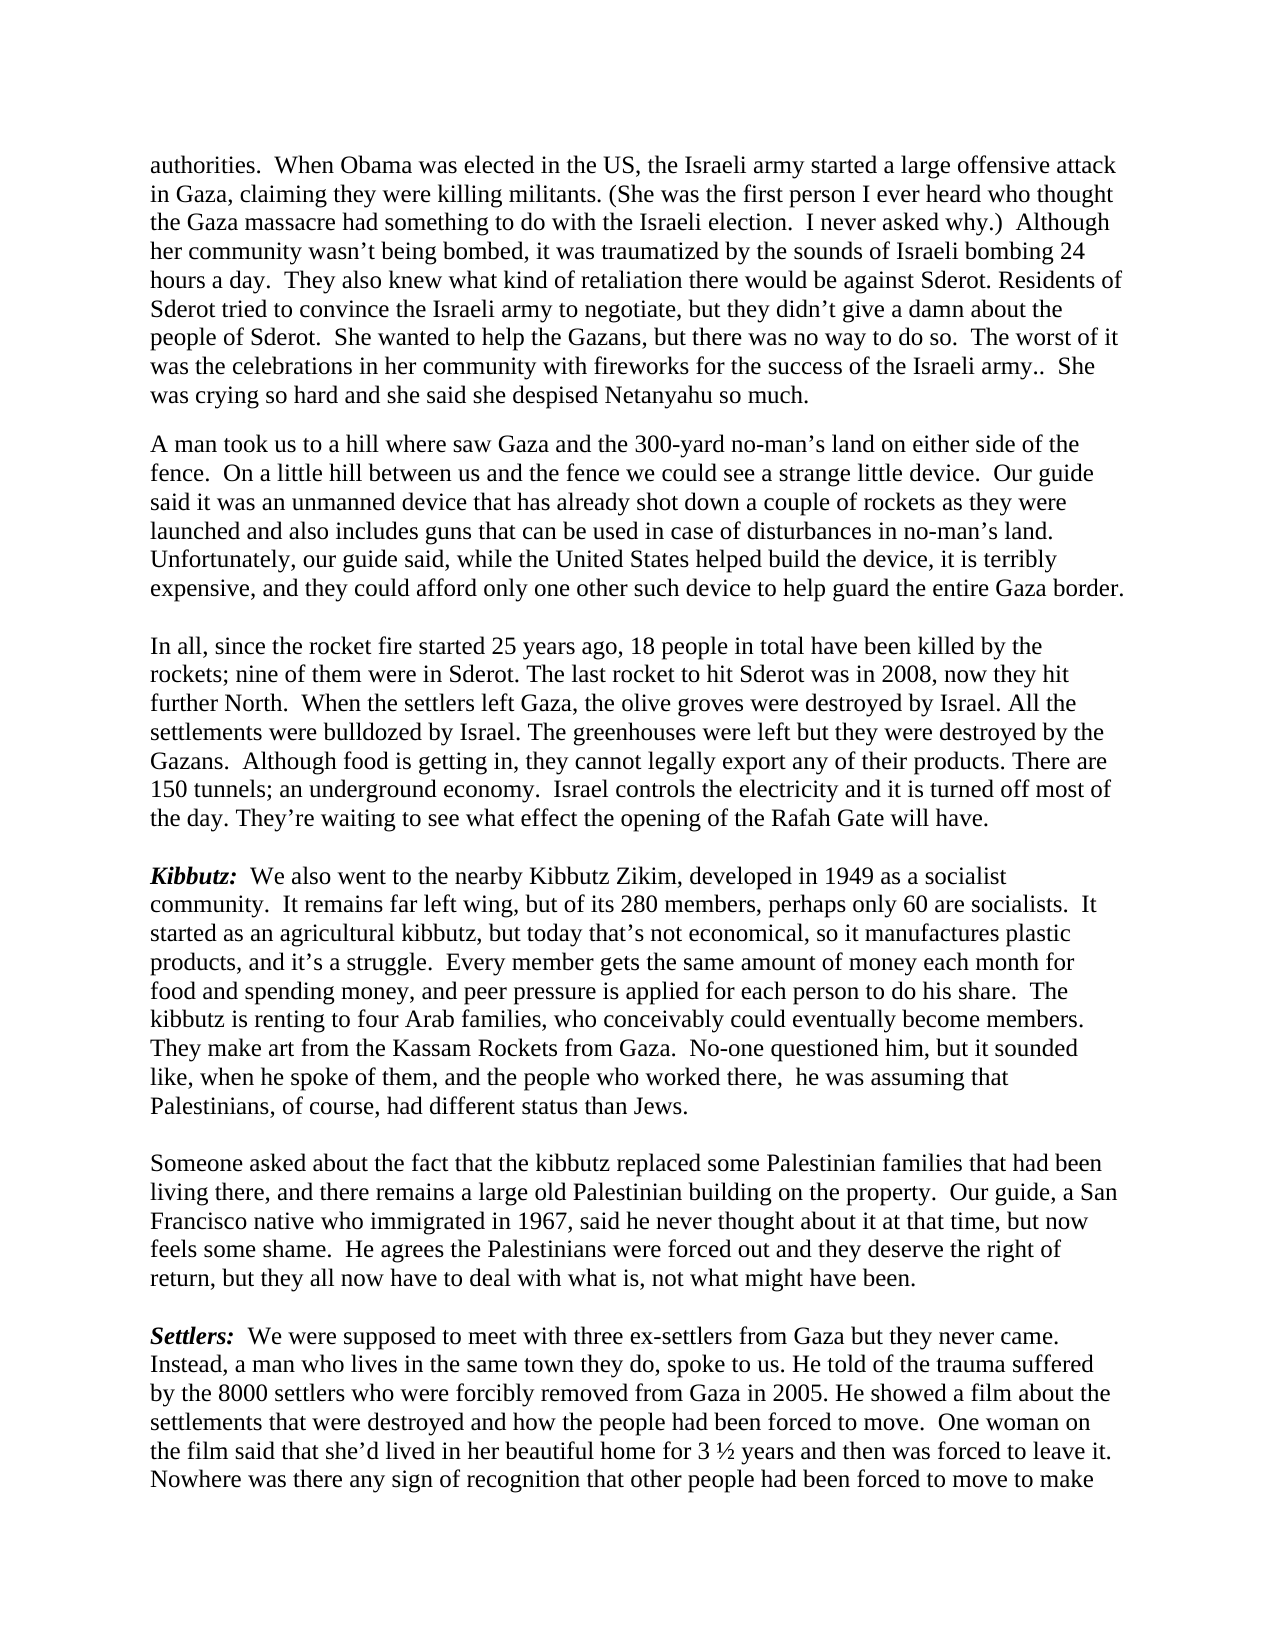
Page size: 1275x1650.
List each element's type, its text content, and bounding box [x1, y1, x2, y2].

list In all, since the rocket fire started 25 years ago, 18 people in total have been killed by the rockets; nine of them were in Sderot. The last rocket to hit Sderot was in 2008, now they hit further North. When the settlers left Gaza, the olive groves were destroyed by Israel. All the settlements were bulldozed by Israel. The greenhouses were left but they were destroyed by the Gazans. Although food is getting in, they cannot legally export any of their products. There are 150 tunnels; an underground economy. Israel controls the electricity and it is turned off most of the day. They’re waiting to see what effect the opening of the Rafah Gate will have. [150, 631, 1125, 832]
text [150, 150, 1125, 409]
list Kibbutz: We also went to the nearby Kibbutz Zikim, developed in 1949 as a socialist community. It remains far left wing, but of its 280 members, perhaps only 60 are socialists. It started as an agricultural kibbutz, but today that’s not economical, so it manufactures plastic products, and it’s a struggle. Every member gets the same amount of money each month for food and spending money, and peer pressure is applied for each person to do his share. The kibbutz is renting to four Arab families, who conceivably could eventually become members. They make art from the Kassam Rockets from Gaza. No-one questioned him, but it sounded like, when he spoke of them, and the people who worked there, he was assuming that Palestinians, of course, had different status than Jews. [150, 861, 1125, 1119]
list Someone asked about the fact that the kibbutz replaced some Palestinian families that had been living there, and there remains a large old Palestinian building on the property. Our guide, a San Francisco native who immigrated in 1967, said he never thought about it at that time, but now feels some shame. He agrees the Palestinians were forced out and they deserve the right of return, but they all now have to deal with what is, not what might have been. [150, 1148, 1125, 1292]
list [150, 1321, 1125, 1493]
list A man took us to a hill where saw Gaza and the 300-yard no-man’s land on either side of the fence. On a little hill between us and the fence we could see a strange little device. Our guide said it was an unmanned device that has already shot down a couple of rockets as they were launched and also includes guns that can be used in case of disturbances in no-man’s land. Unfortunately, our guide said, while the United States helped build the device, it is terribly expensive, and they could afford only one other such device to help guard the entire Gaza border. [150, 429, 1125, 602]
